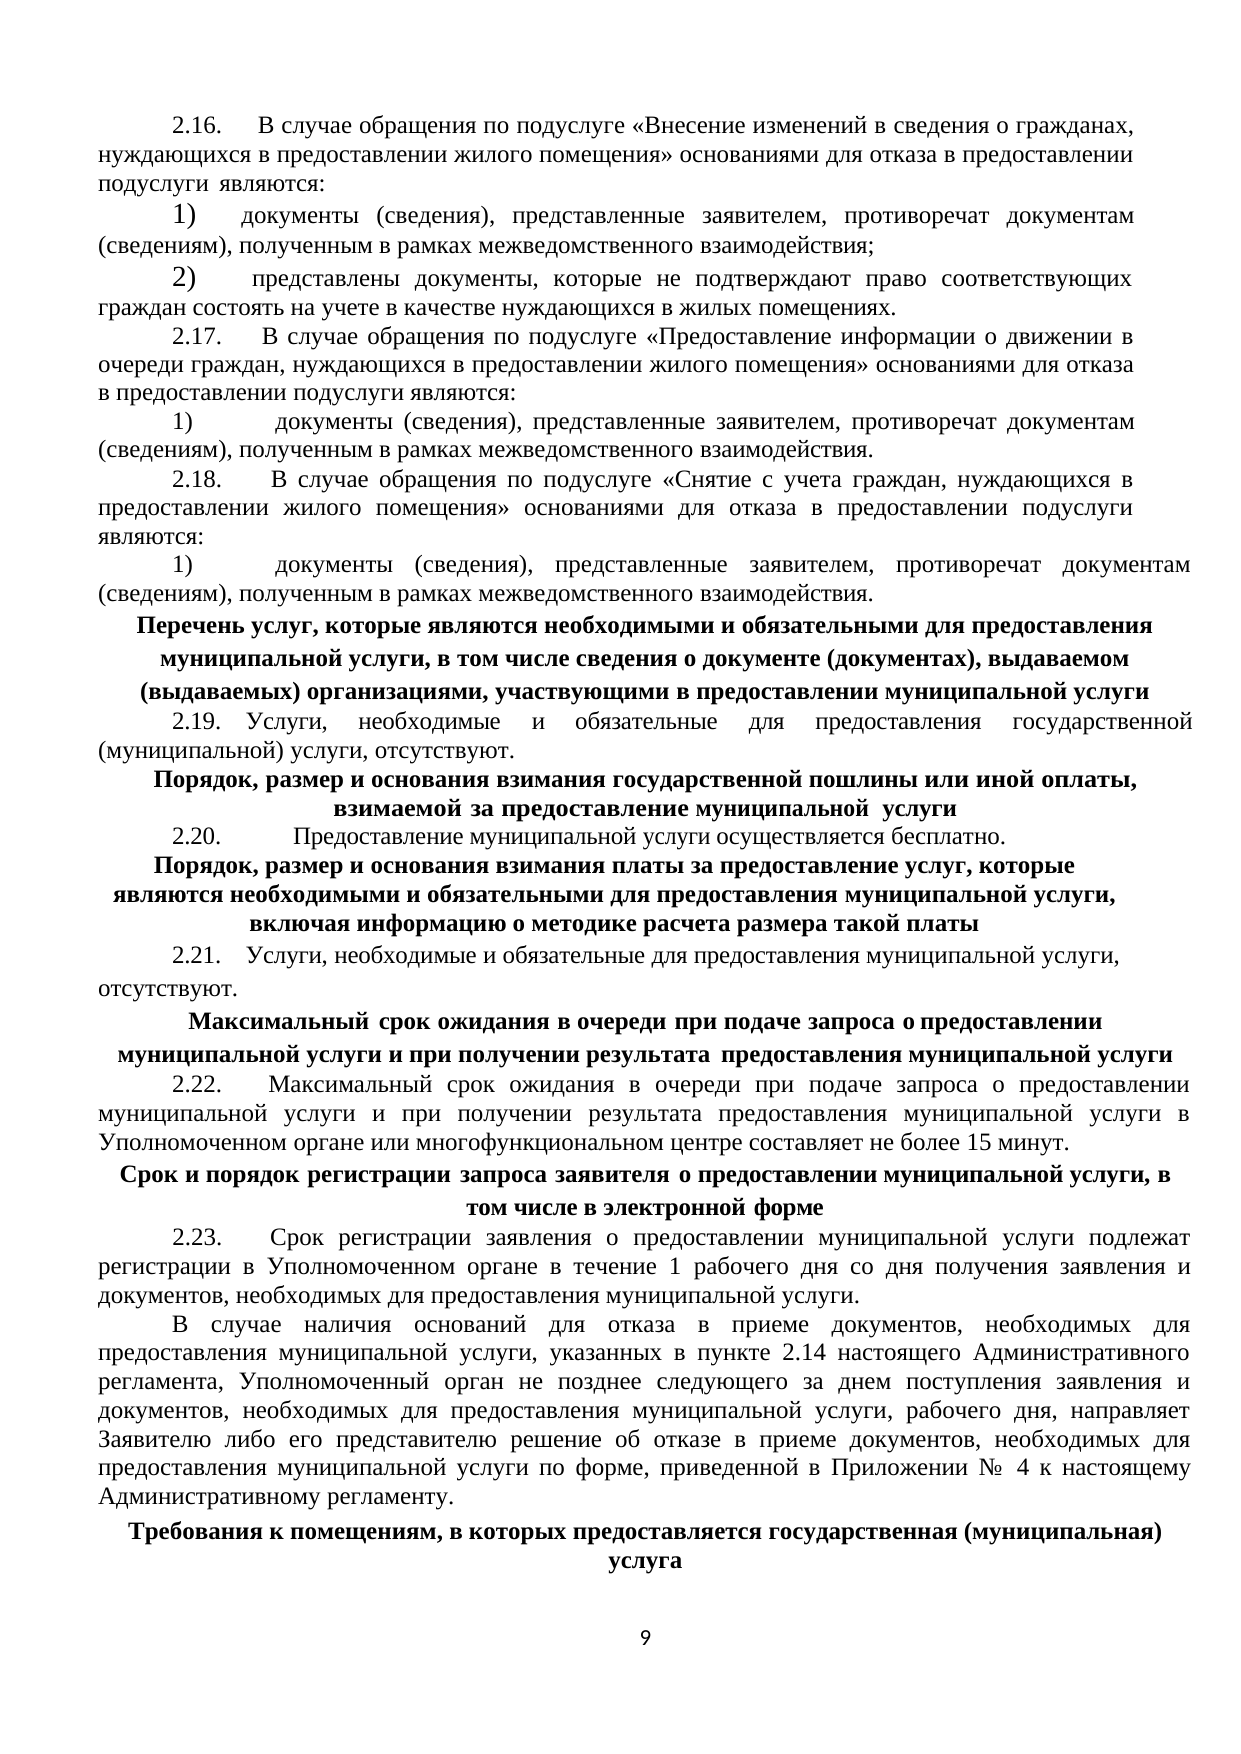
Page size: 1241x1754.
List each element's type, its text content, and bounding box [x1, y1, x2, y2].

list Предоставление муниципальной услуги осуществляется бесплатно. [98, 821, 1133, 850]
text Порядок, размер и основания взимания государственной пошлины или иной оплаты, взимаемой за предоставление муниципальной услуги [98, 764, 1192, 821]
text Требования к помещениям, в которых предоставляется государственная (муниципальная) услуга [98, 1516, 1192, 1574]
list В случае обращения по подуслуге «Внесение изменений в сведения о гражданах, нуждающихся в предоставлении жилого помещения» основаниями для отказа в предоставлении подуслуги являются: [98, 110, 1134, 197]
list Максимальный срок ожидания в очереди при подаче запроса о предоставлении муниципальной услуги и при получении результата предоставления муниципальной услуги в Уполномоченном органе или многофункциональном центре составляет не более 15 минут. [98, 1069, 1191, 1156]
list Услуги, необходимые и обязательные для предоставления государственной (муниципальной) услуги, отсутствуют. [98, 706, 1192, 764]
list документы (сведения), представленные заявителем, противоречат документам (сведениям), полученным в рамках межведомственного взаимодействия. [98, 550, 1191, 606]
list В случае обращения по подуслуге «Предоставление информации о движении в очереди граждан, нуждающихся в предоставлении жилого помещения» основаниями для отказа в предоставлении подуслуги являются: [98, 322, 1134, 406]
text Срок и порядок регистрации запроса заявителя о предоставлении муниципальной услуги, в том числе в электронной форме [98, 1156, 1192, 1222]
list Максимальный срок ожидания в очереди при подаче запроса о предоставлении муниципальной услуги и при получении результата предоставления муниципальной услуги [98, 1003, 1192, 1069]
text Порядок, размер и основания взимания платы за предоставление услуг, которые являются необходимыми и обязательными для предоставления муниципальной услуги, включая информацию о методике расчета размера такой платы [98, 850, 1130, 937]
list В случае обращения по подуслуге «Снятие с учета граждан, нуждающихся в предоставлении жилого помещения» основаниями для отказа в предоставлении подуслуги являются: [98, 464, 1134, 550]
list документы (сведения), представленные заявителем, противоречат документам (сведениям), полученным в рамках межведомственного взаимодействия. [98, 407, 1135, 463]
list документы (сведения), представленные заявителем, противоречат документам (сведениям), полученным в рамках межведомственного взаимодействия; [98, 197, 1135, 259]
text В случае наличия оснований для отказа в приеме документов, необходимых для предоставления муниципальной услуги, указанных в пункте 2.14 настоящего Административного регламента, Уполномоченный орган не позднее следующего за днем поступления заявления и документов, необходимых для предоставления муниципальной услуги, рабочего дня, направляет Заявителю либо его представителю решение об отказе в приеме документов, необходимых для предоставления муниципальной услуги по форме, приведенной в Приложении № 4 к настоящему Административному регламенту. [98, 1309, 1191, 1510]
list Услуги, необходимые и обязательные для предоставления муниципальной услуги, отсутствуют. [98, 937, 1192, 1003]
text Перечень услуг, которые являются необходимыми и обязательными для предоставления муниципальной услуги, в том числе сведения о документе (документах), выдаваемом (выдаваемых) организациями, участвующими в предоставлении муниципальной услуги [98, 606, 1191, 706]
list представлены документы, которые не подтверждают право соответствующих граждан состоять на учете в качестве нуждающихся в жилых помещениях. [98, 259, 1133, 321]
list Срок регистрации заявления о предоставлении муниципальной услуги подлежат регистрации в Уполномоченном органе в течение 1 рабочего дня со дня получения заявления и документов, необходимых для предоставления муниципальной услуги. [98, 1222, 1191, 1309]
